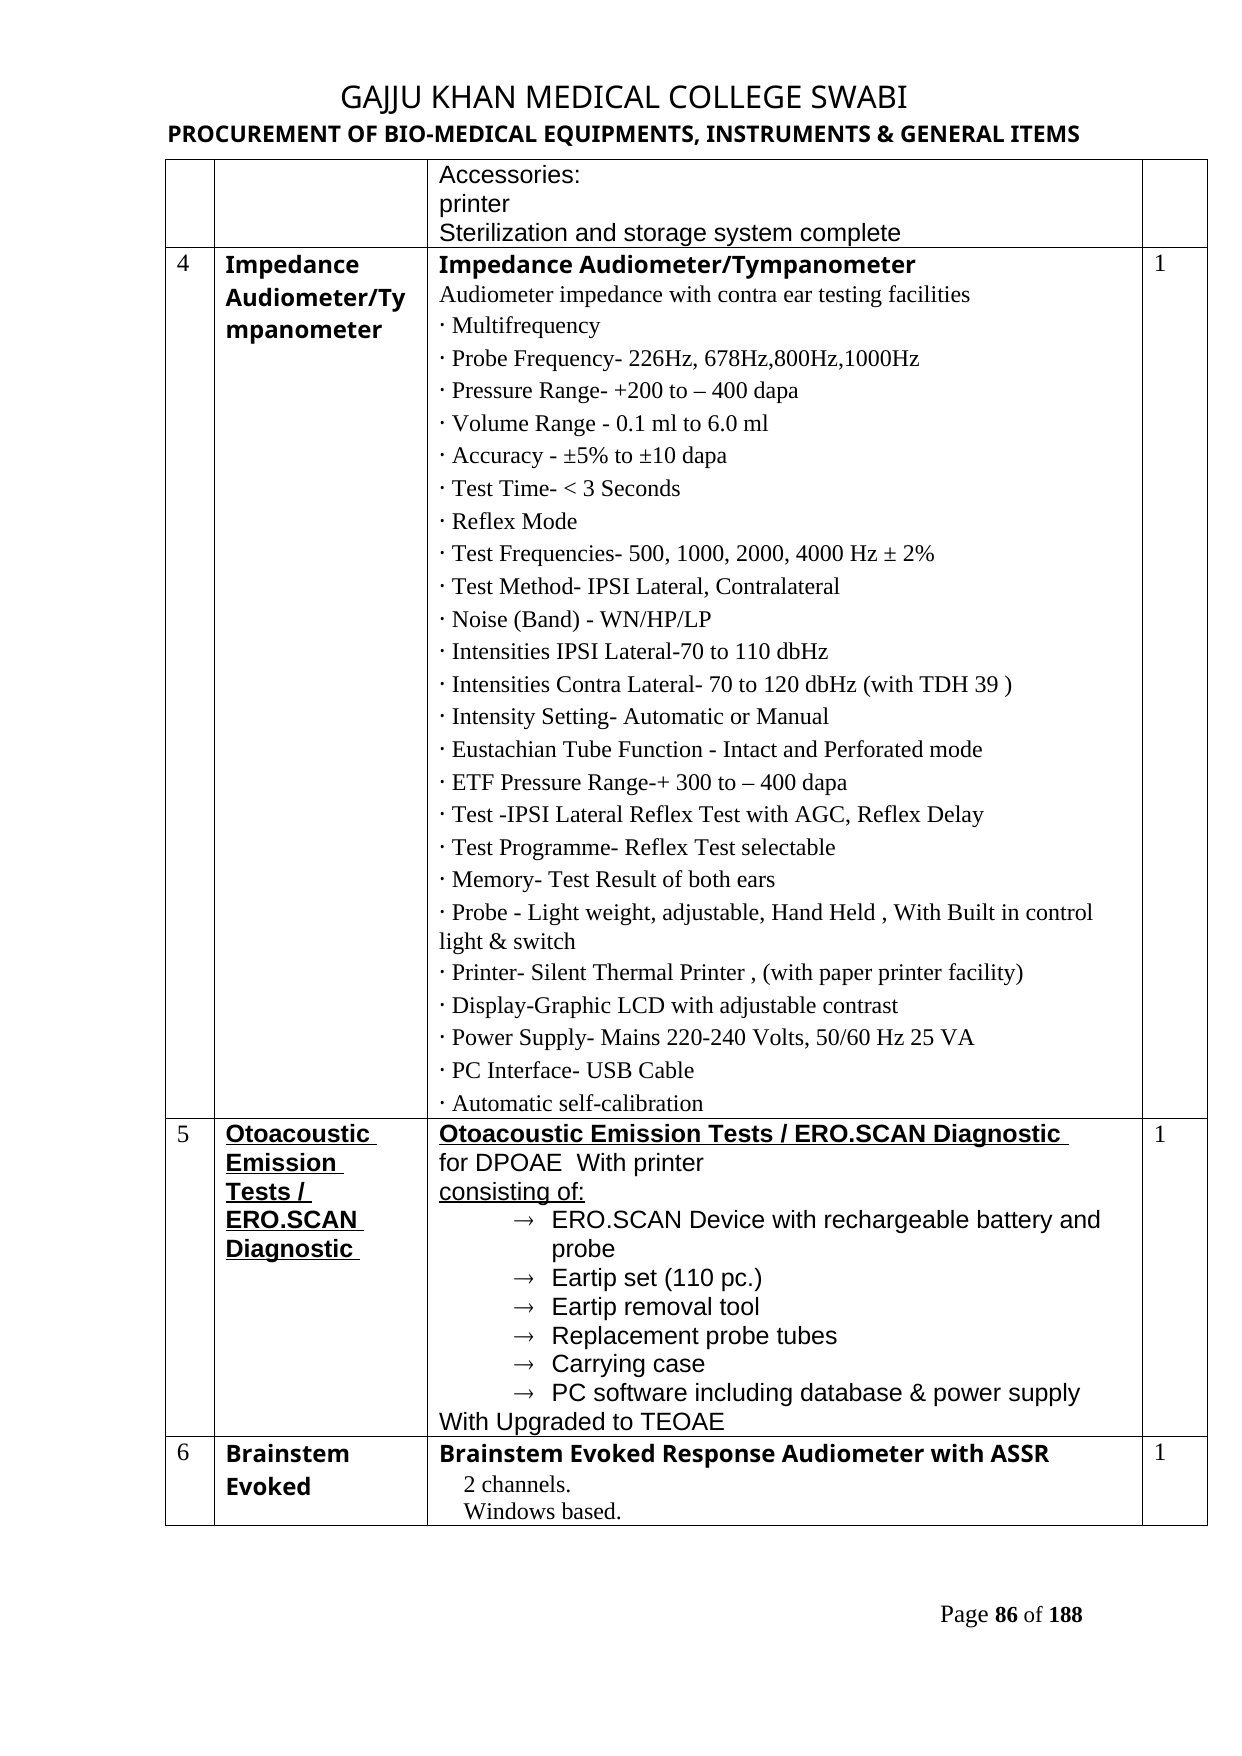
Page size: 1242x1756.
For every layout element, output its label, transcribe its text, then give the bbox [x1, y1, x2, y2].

table_cell Otoacoustic Emission Tests / ERO.SCAN Diagnostic for DPOAE With printer consisting of: ERO.SCAN Device with rechargeable battery and probe Eartip set (110 pc.) Eartip removal tool Replacement probe tubes Carrying case PC software including database & power supply With Upgraded to TEOAE [428, 1119, 1142, 1436]
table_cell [215, 160, 427, 247]
table_cell 1 [1143, 248, 1207, 1118]
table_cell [215, 1437, 427, 1525]
table_cell 5 [166, 1119, 214, 1436]
table_cell 4 [166, 248, 214, 1118]
table_cell 3 [166, 160, 214, 247]
table_cell 1 [1143, 1437, 1207, 1525]
table_cell 6 [166, 1437, 214, 1525]
table_cell Impedance Audiometer/Tympanometer [215, 248, 427, 1118]
table_cell 1 [1143, 1119, 1207, 1436]
table_cell Otoacoustic Emission Tests / ERO.SCAN Diagnostic [215, 1119, 427, 1436]
table_cell Impedance Audiometer/Tympanometer Audiometer impedance with contra ear testing facilities · Multifrequency · Probe Frequency- 226Hz, 678Hz,800Hz,1000Hz · Pressure Range- +200 to – 400 dapa · Volume Range - 0.1 ml to 6.0 ml · Accuracy - ±5% to ±10 dapa · Test Time- < 3 Seconds · Reflex Mode · Test Frequencies- 500, 1000, 2000, 4000 Hz ± 2% · Test Method- IPSI Lateral, Contralateral · Noise (Band) - WN/HP/LP · Intensities IPSI Lateral-70 to 110 dbHz · Intensities Contra Lateral- 70 to 120 dbHz (with TDH 39 ) · Intensity Setting- Automatic or Manual · Eustachian Tube Function - Intact and Perforated mode · ETF Pressure Range-+ 300 to – 400 dapa · Test -IPSI Lateral Reflex Test with AGC, Reflex Delay · Test Programme- Reflex Test selectable · Memory- Test Result of both ears · Probe - Light weight, adjustable, Hand Held , With Built in control light & switch · Printer- Silent Thermal Printer , (with paper printer facility) · Display-Graphic LCD with adjustable contrast · Power Supply- Mains 220-240 Volts, 50/60 Hz 25 VA · PC Interface- USB Cable · Automatic self-calibration [428, 248, 1142, 1118]
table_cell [428, 1437, 1142, 1525]
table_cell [428, 160, 1142, 247]
table_cell 1 [1143, 160, 1207, 247]
